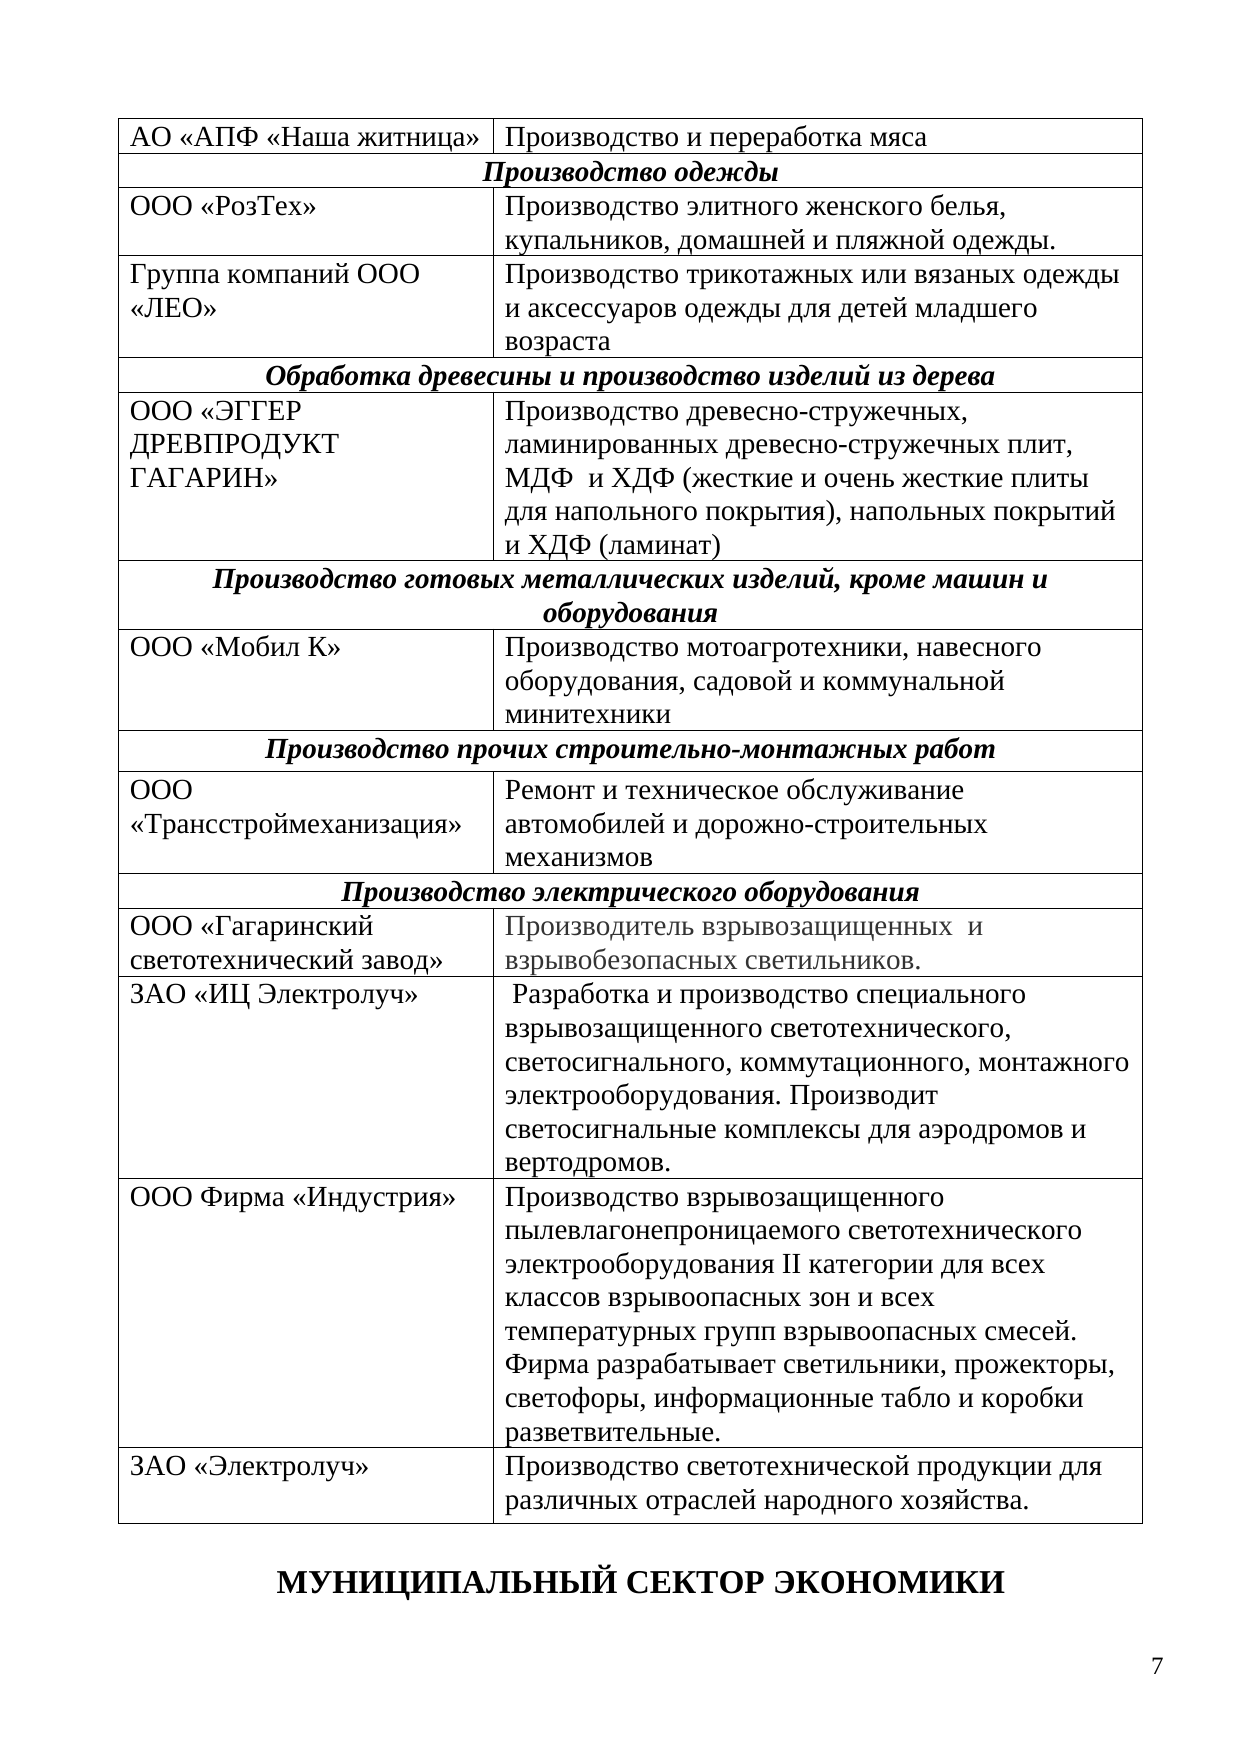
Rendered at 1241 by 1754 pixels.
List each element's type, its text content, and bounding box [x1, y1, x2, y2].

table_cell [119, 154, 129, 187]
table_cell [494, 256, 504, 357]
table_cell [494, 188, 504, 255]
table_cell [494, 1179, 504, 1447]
table_cell Производство светотехнической продукции для различных отраслей народного хозяйства. [494, 1448, 1142, 1523]
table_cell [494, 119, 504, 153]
table_cell ООО «Трансстроймеханизация» [119, 772, 493, 873]
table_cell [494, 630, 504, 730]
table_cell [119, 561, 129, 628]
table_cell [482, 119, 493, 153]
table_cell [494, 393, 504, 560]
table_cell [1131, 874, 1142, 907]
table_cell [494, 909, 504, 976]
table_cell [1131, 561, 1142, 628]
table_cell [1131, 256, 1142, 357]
table_cell Производство прочих строительно-монтажных работ [119, 731, 1142, 771]
table_cell ООО «РозТех» [119, 188, 493, 255]
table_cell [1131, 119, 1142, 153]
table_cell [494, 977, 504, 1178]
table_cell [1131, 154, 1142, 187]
table_cell ЗАО «ИЦ Электролуч» [119, 977, 493, 1178]
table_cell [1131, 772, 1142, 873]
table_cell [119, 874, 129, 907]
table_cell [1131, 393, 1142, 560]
table_cell Группа компаний ООО «ЛЕО» [119, 256, 493, 357]
table_cell ООО Фирма «Индустрия» [119, 1179, 493, 1447]
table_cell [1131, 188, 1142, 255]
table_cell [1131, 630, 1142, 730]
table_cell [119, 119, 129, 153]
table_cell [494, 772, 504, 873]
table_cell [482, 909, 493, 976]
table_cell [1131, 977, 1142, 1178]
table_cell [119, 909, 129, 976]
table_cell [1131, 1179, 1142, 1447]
table_cell ЗАО «Электролуч» [119, 1448, 493, 1523]
text МУНИЦИПАЛЬНЫЙ СЕКТОР ЭКОНОМИКИ [118, 1562, 1163, 1601]
table_cell ООО «Мобил К» [119, 630, 493, 730]
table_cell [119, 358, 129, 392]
table_cell ООО «ЭГГЕР ДРЕВПРОДУКТ ГАГАРИН» [119, 393, 493, 560]
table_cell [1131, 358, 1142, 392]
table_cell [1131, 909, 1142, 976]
